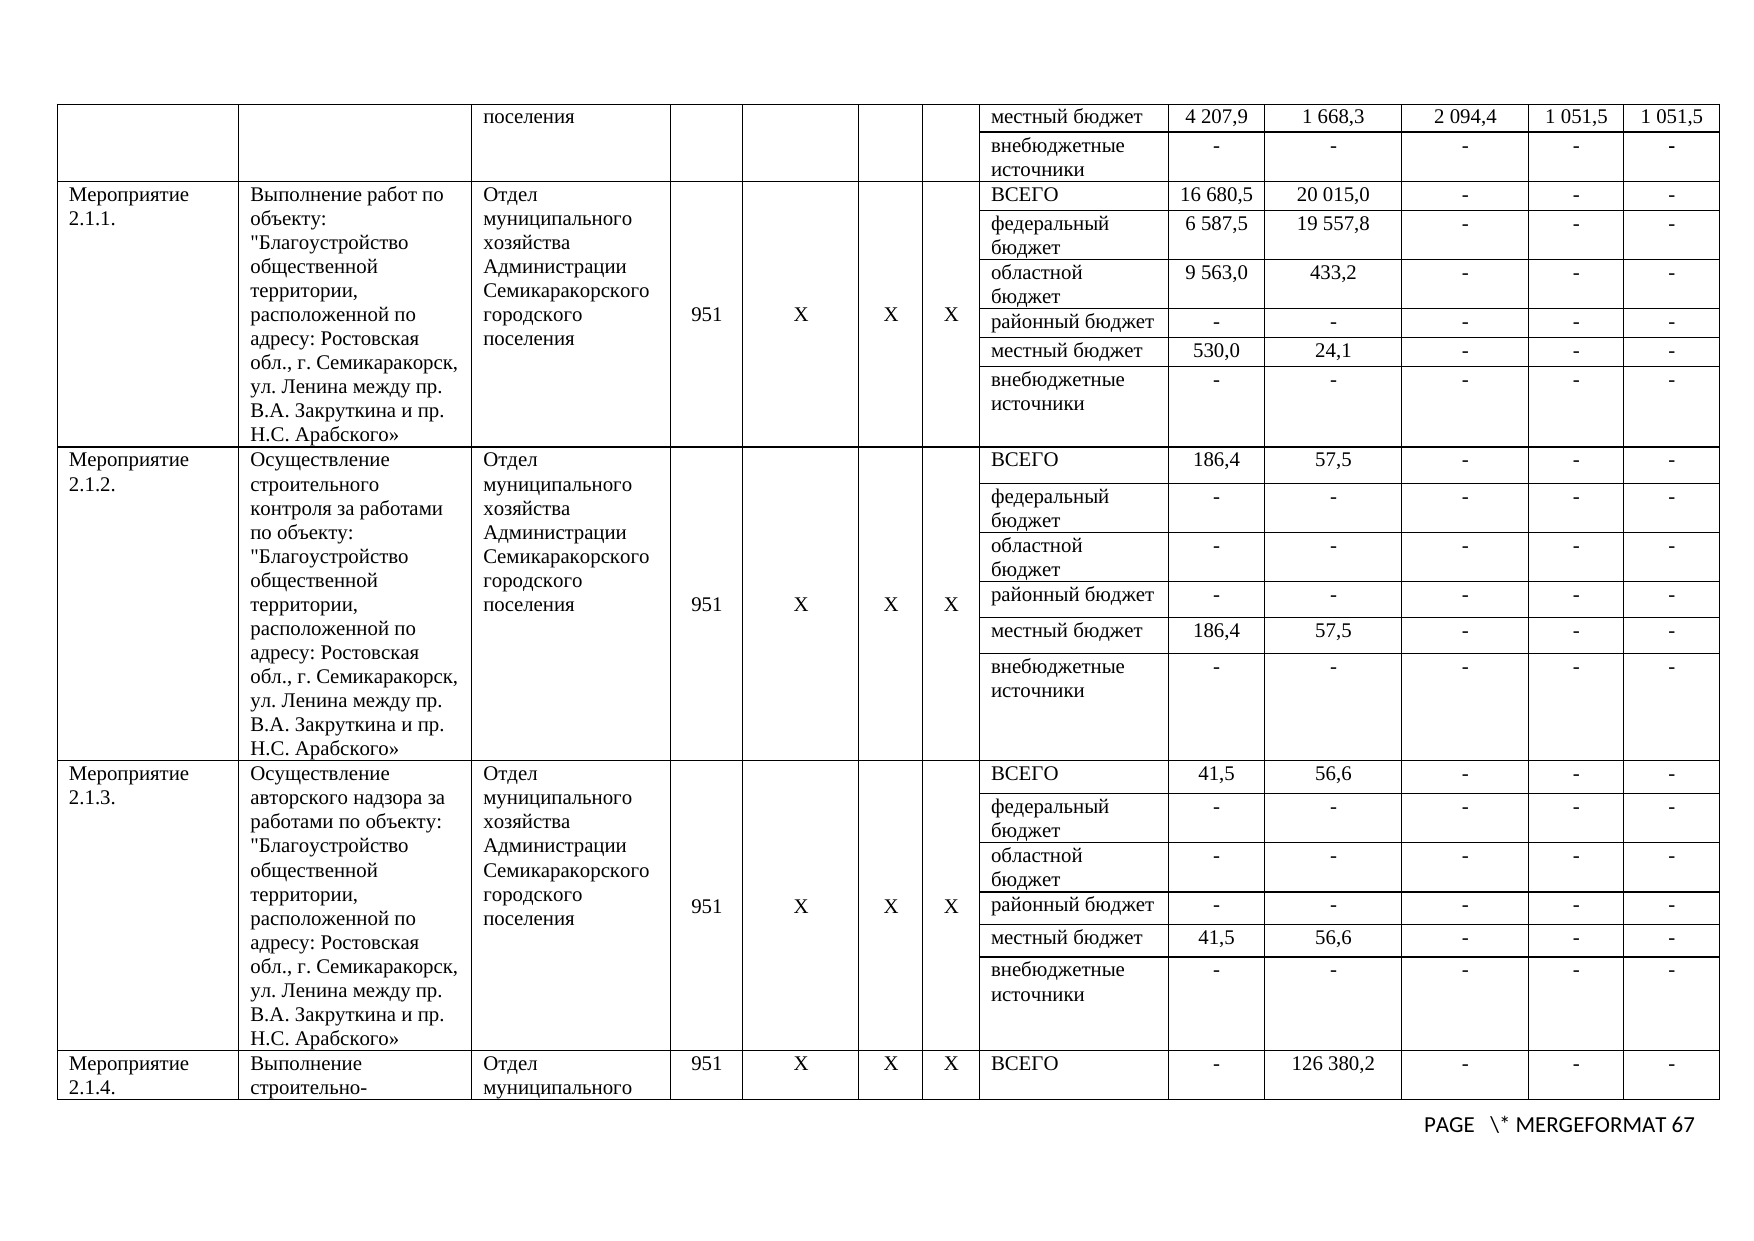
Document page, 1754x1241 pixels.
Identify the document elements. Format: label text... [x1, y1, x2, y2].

table_cell 530,0 [1169, 338, 1264, 366]
table_cell Х [743, 182, 858, 446]
table_cell - [1529, 211, 1623, 259]
table_cell - [1529, 925, 1623, 956]
table_cell - [1529, 761, 1623, 793]
table_cell - [1402, 794, 1528, 842]
table_cell - [1402, 309, 1528, 337]
table_cell - [1402, 533, 1528, 581]
table_cell - [1402, 448, 1528, 483]
table_cell Х [859, 761, 922, 1050]
table_cell - [1624, 618, 1719, 653]
table_cell 1 051,5 [1624, 105, 1719, 131]
table_cell Х [859, 1051, 922, 1099]
table_cell - [1624, 893, 1719, 924]
table_cell ВСЕГО [980, 182, 1168, 210]
table_cell 951 [671, 182, 742, 446]
table_cell 20 015,0 [1265, 182, 1401, 210]
table_cell - [1169, 367, 1264, 446]
table_cell 41,5 [1169, 761, 1264, 793]
table_cell - [1624, 182, 1719, 210]
table_cell ВСЕГО [980, 448, 1168, 483]
table_cell - [1624, 925, 1719, 956]
table_cell ВСЕГО [980, 1051, 1168, 1099]
table_cell - [1529, 843, 1623, 891]
table_cell Осуществление строительного контроля за работами по объекту: "Благоустройство общественной территории, расположенной по адресу: Ростовская обл., г. Семикаракорск, ул. Ленина между пр. В.А. Закруткина и пр. Н.С. Арабского» [239, 448, 471, 760]
table_cell - [1402, 582, 1528, 617]
table_cell - [1402, 893, 1528, 924]
table_cell Х [743, 761, 858, 1050]
table_cell - [1529, 133, 1623, 181]
table_cell - [1169, 794, 1264, 842]
table_cell - [1624, 484, 1719, 532]
table_cell Выполнение работ по объекту: "Благоустройство общественной территории, расположенной по адресу: Ростовская обл., г. Семикаракорск, ул. Ленина между пр. В.А. Закруткина и пр. Н.С. Арабского» [239, 182, 471, 446]
table_cell - [1529, 309, 1623, 337]
table_cell - [1529, 260, 1623, 308]
table_cell - [1169, 654, 1264, 760]
table_cell - [1169, 893, 1264, 924]
table_cell - [1169, 582, 1264, 617]
table_cell - [1624, 211, 1719, 259]
table_cell - [1624, 794, 1719, 842]
table_cell - [1529, 367, 1623, 446]
table_cell - [1265, 794, 1401, 842]
table_cell - [1265, 367, 1401, 446]
table_cell Мероприятие 2.1.2. [58, 448, 238, 760]
table_cell - [1529, 654, 1623, 760]
table_cell - [1624, 448, 1719, 483]
table_cell Осуществление авторского надзора за работами по объекту: "Благоустройство общественной территории, расположенной по адресу: Ростовская обл., г. Семикаракорск, ул. Ленина между пр. В.А. Закруткина и пр. Н.С. Арабского» [239, 761, 471, 1050]
table_cell - [1402, 484, 1528, 532]
table_cell - [1529, 182, 1623, 210]
table_cell - [1402, 211, 1528, 259]
table_cell 2 094,4 [1402, 105, 1528, 131]
table_cell Х [859, 182, 922, 446]
table_cell Х [743, 448, 858, 760]
table_cell 57,5 [1265, 448, 1401, 483]
table_cell - [1169, 533, 1264, 581]
table_cell - [1402, 843, 1528, 891]
table_cell - [1402, 133, 1528, 181]
table_cell внебюджетные источники [980, 367, 1168, 446]
table_cell федеральный бюджет [980, 484, 1168, 532]
table_cell - [1402, 618, 1528, 653]
table_cell - [1265, 133, 1401, 181]
table_cell внебюджетные источники [980, 958, 1168, 1050]
table_cell 1 668,3 [1265, 105, 1401, 131]
table_cell - [1529, 338, 1623, 366]
table_cell - [1169, 133, 1264, 181]
table_cell - [1529, 582, 1623, 617]
table_cell - [1265, 582, 1401, 617]
table_cell - [1265, 843, 1401, 891]
table_cell Х [743, 1051, 858, 1099]
table_cell Х [923, 182, 979, 446]
table_cell - [1265, 958, 1401, 1050]
table_cell 57,5 [1265, 618, 1401, 653]
table_cell - [1265, 533, 1401, 581]
table_cell - [1265, 654, 1401, 760]
table_cell - [1529, 794, 1623, 842]
table_cell Х [923, 448, 979, 760]
table_cell ВСЕГО [980, 761, 1168, 793]
table_cell областной бюджет [980, 843, 1168, 891]
table_cell областной бюджет [980, 260, 1168, 308]
table_cell 6 587,5 [1169, 211, 1264, 259]
table_cell - [1529, 533, 1623, 581]
table_cell 41,5 [1169, 925, 1264, 956]
table_cell 56,6 [1265, 761, 1401, 793]
table_cell федеральный бюджет [980, 211, 1168, 259]
table_cell 24,1 [1265, 338, 1401, 366]
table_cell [472, 1051, 670, 1099]
table_cell 951 [671, 448, 742, 760]
table_cell - [1624, 843, 1719, 891]
table_cell - [1402, 367, 1528, 446]
table_cell - [1265, 893, 1401, 924]
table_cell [472, 182, 670, 446]
table_cell районный бюджет [980, 582, 1168, 617]
table_cell Мероприятие 2.1.3. [58, 761, 238, 1050]
table_cell местный бюджет [980, 618, 1168, 653]
table_cell 16 680,5 [1169, 182, 1264, 210]
table_cell - [1169, 843, 1264, 891]
table_cell - [1529, 958, 1623, 1050]
table_cell Отдел муниципального хозяйства Администрации Семикаракорского городского поселения [472, 448, 670, 760]
table_cell Отдел муниципального хозяйства Администрации Семикаракорского городского поселения [472, 761, 670, 1050]
table_cell - [1624, 582, 1719, 617]
table_cell федеральный бюджет [980, 794, 1168, 842]
table_cell - [1624, 367, 1719, 446]
table_cell 1 051,5 [1529, 105, 1623, 131]
table_cell - [1169, 1051, 1264, 1099]
table_cell Х [923, 1051, 979, 1099]
table_cell 9 563,0 [1169, 260, 1264, 308]
table_cell - [1529, 448, 1623, 483]
table_cell 186,4 [1169, 448, 1264, 483]
table_cell 951 [671, 1051, 742, 1099]
table_cell Х [923, 761, 979, 1050]
table_cell - [1169, 484, 1264, 532]
table_cell - [1402, 925, 1528, 956]
table_cell - [1402, 260, 1528, 308]
table_cell местный бюджет [980, 338, 1168, 366]
table_cell 433,2 [1265, 260, 1401, 308]
table_cell местный бюджет [980, 105, 1168, 131]
table_cell - [1624, 761, 1719, 793]
table_cell - [1624, 260, 1719, 308]
table_cell - [1402, 1051, 1528, 1099]
table_cell Мероприятие 2.1.1. [58, 182, 238, 446]
table_cell - [1529, 484, 1623, 532]
table_cell Мероприятие 2.1.4. [58, 1051, 238, 1099]
table_cell - [1402, 654, 1528, 760]
table_cell - [1169, 958, 1264, 1050]
table_cell 19 557,8 [1265, 211, 1401, 259]
table_cell районный бюджет [980, 309, 1168, 337]
table_cell 951 [671, 761, 742, 1050]
table_cell - [1529, 893, 1623, 924]
table_cell - [1624, 533, 1719, 581]
table_cell внебюджетные источники [980, 133, 1168, 181]
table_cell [239, 1051, 471, 1099]
table_cell - [1624, 309, 1719, 337]
table_cell 186,4 [1169, 618, 1264, 653]
table_cell 126 380,2 [1265, 1051, 1401, 1099]
table_cell - [1624, 338, 1719, 366]
table_cell - [1624, 133, 1719, 181]
table_cell - [1402, 182, 1528, 210]
table_cell - [1265, 484, 1401, 532]
table_cell - [1402, 761, 1528, 793]
table_cell Х [859, 448, 922, 760]
table_cell 4 207,9 [1169, 105, 1264, 131]
table_cell - [1402, 958, 1528, 1050]
table_cell - [1169, 309, 1264, 337]
table_cell внебюджетные источники [980, 654, 1168, 760]
table_cell районный бюджет [980, 893, 1168, 924]
table_cell - [1624, 654, 1719, 760]
table_cell - [1624, 1051, 1719, 1099]
table_cell - [1529, 1051, 1623, 1099]
table_cell - [1529, 618, 1623, 653]
table_cell областной бюджет [980, 533, 1168, 581]
table_cell - [1402, 338, 1528, 366]
table_cell 56,6 [1265, 925, 1401, 956]
table_cell местный бюджет [980, 925, 1168, 956]
table_cell - [1265, 309, 1401, 337]
table_cell - [1624, 958, 1719, 1050]
